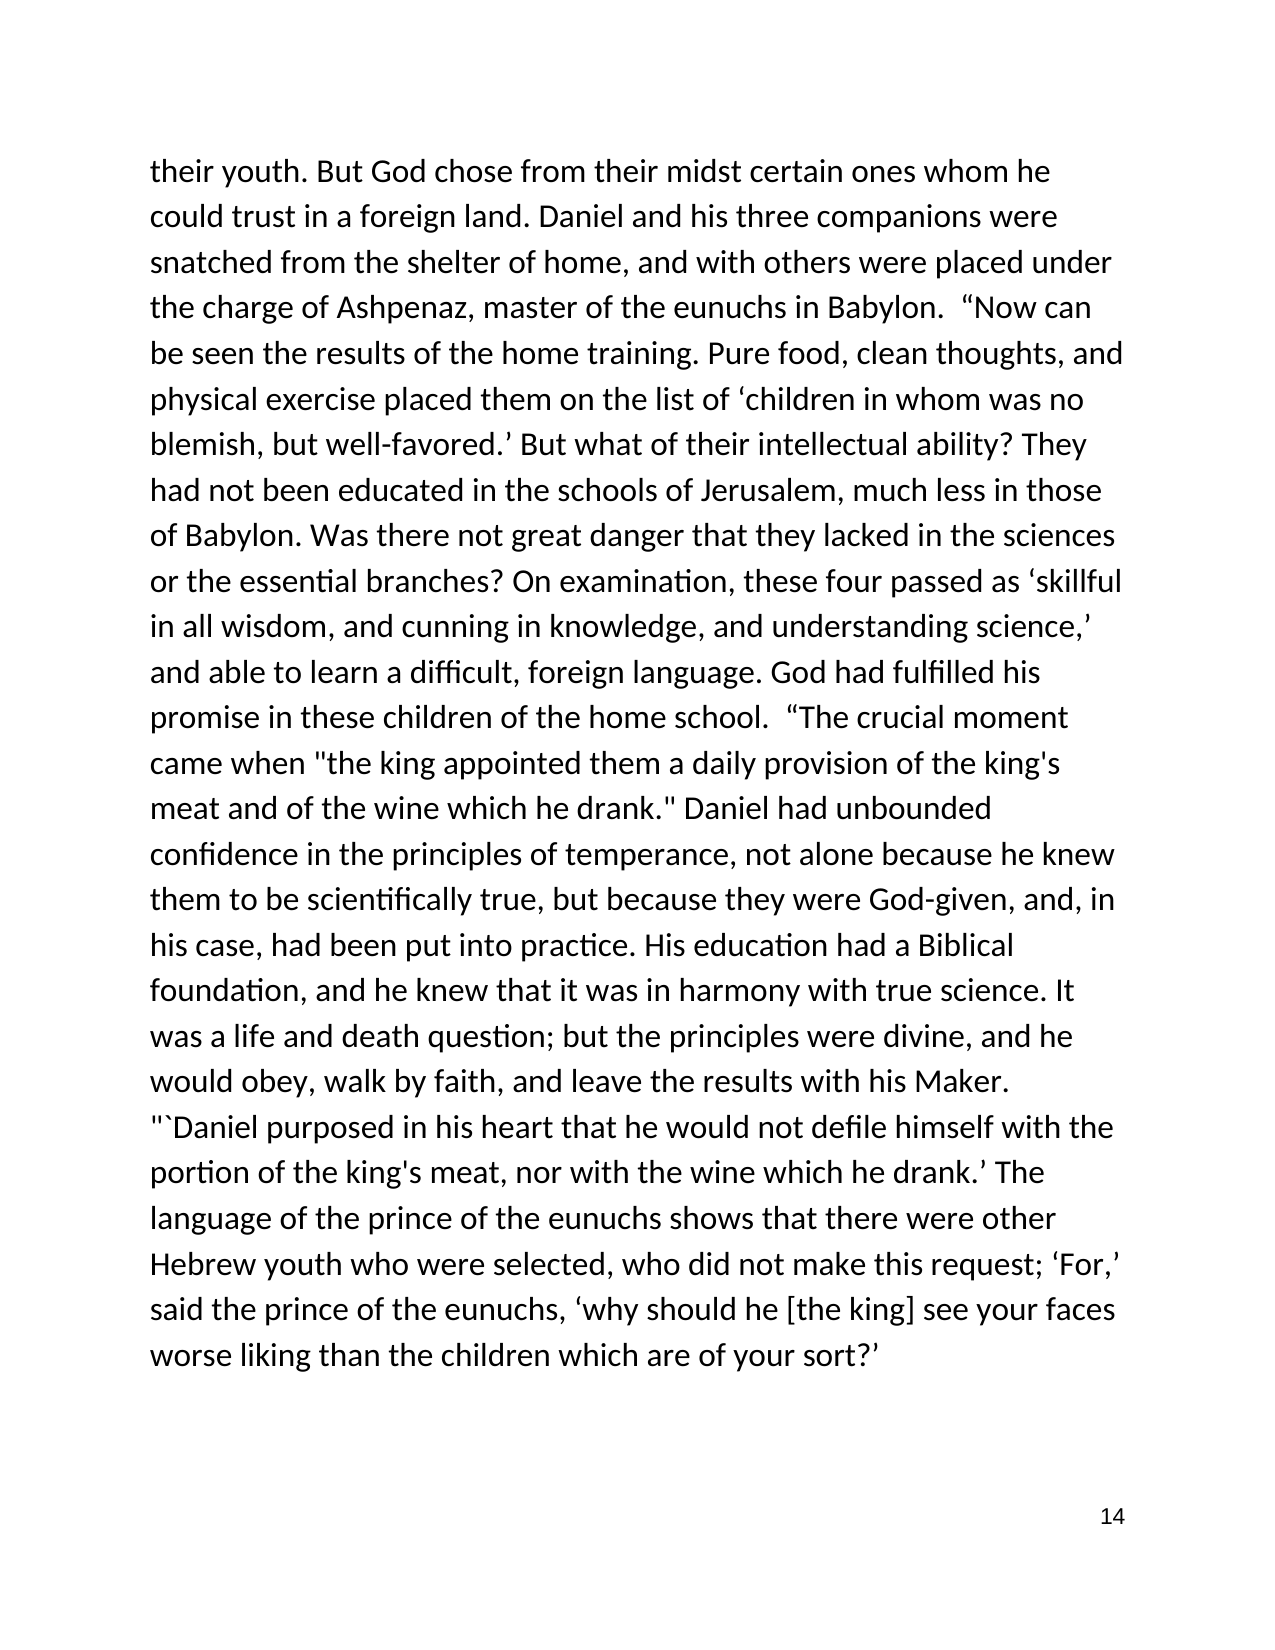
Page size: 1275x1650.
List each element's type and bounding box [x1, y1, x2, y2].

text [148, 150, 1124, 1374]
